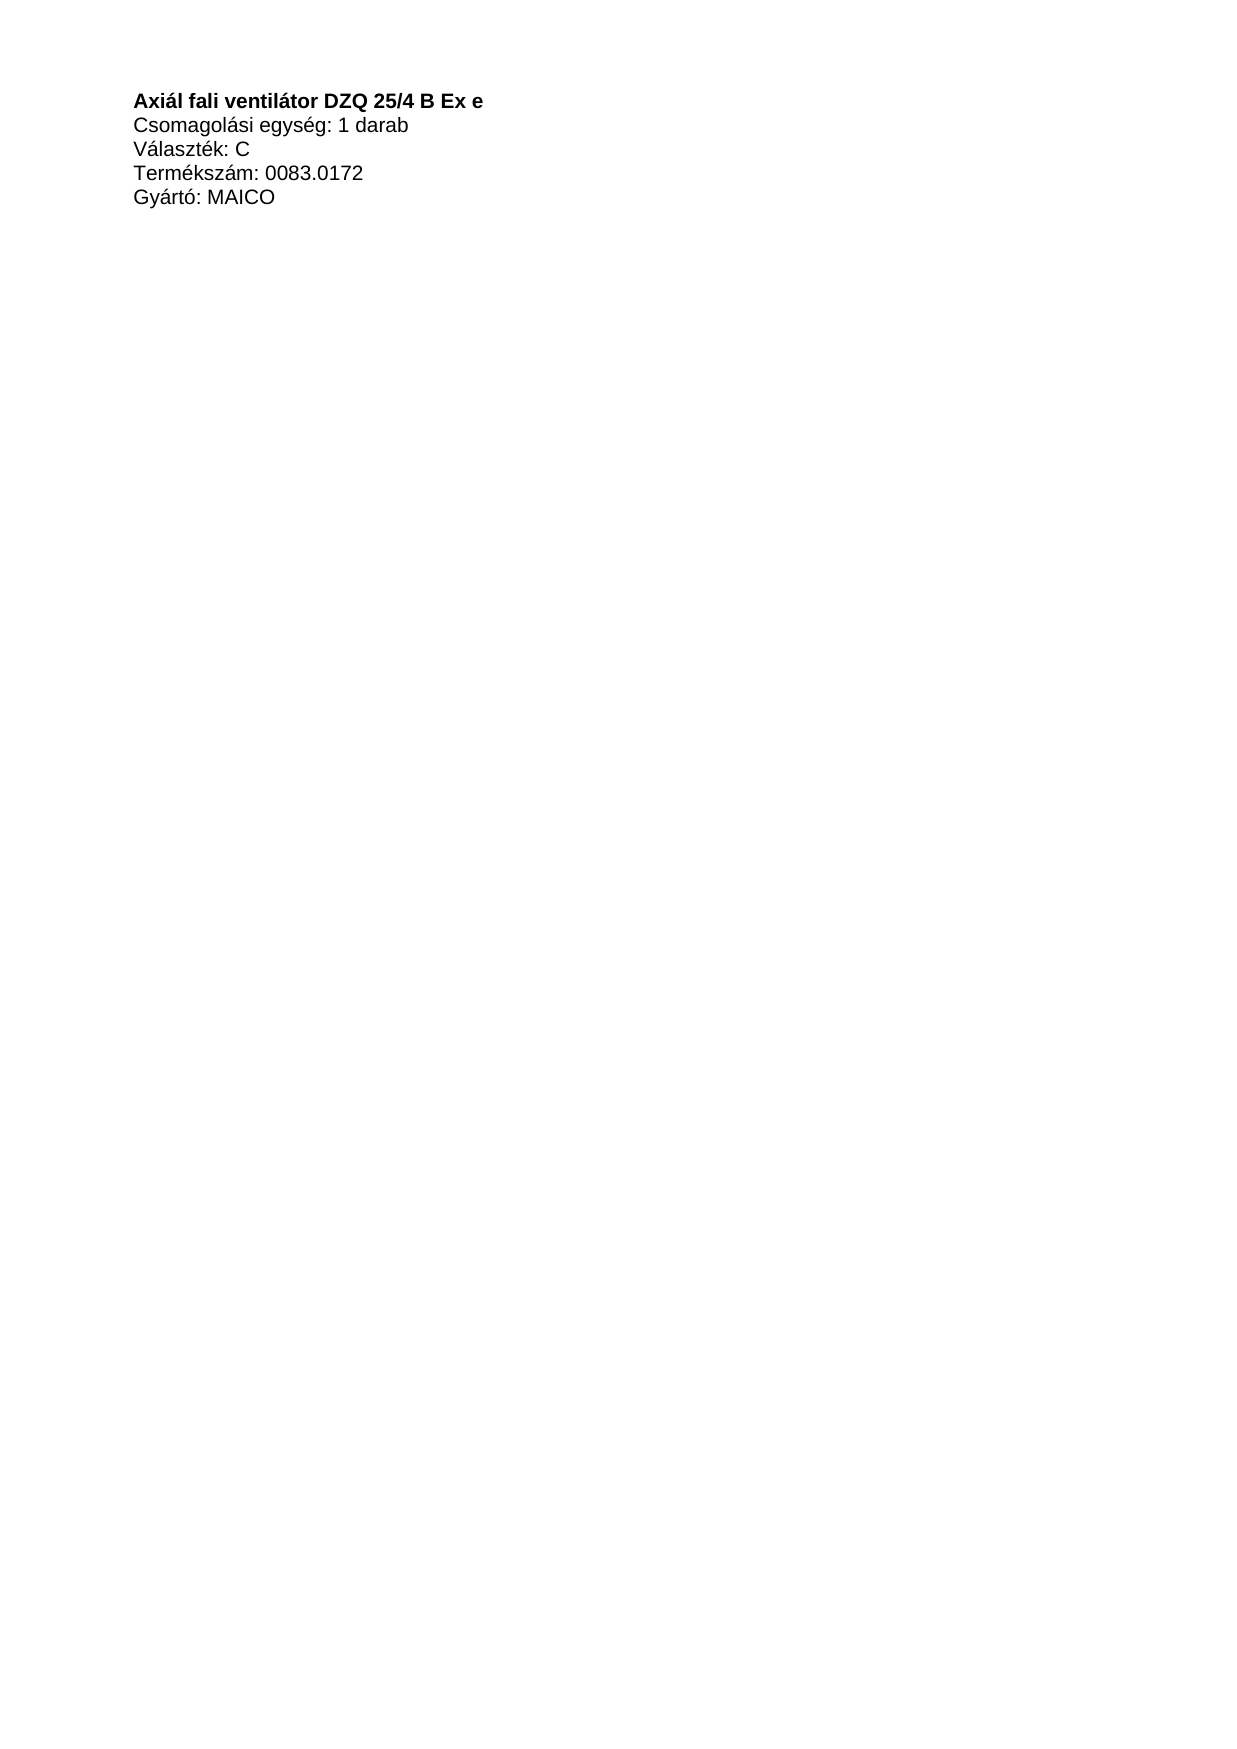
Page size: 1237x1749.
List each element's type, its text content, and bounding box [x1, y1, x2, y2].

text Axiál fali ventilátor DZQ 25/4 B Ex eCsomagolási egység: 1 darabVálaszték: C Termékszám: 0083.0172Gyártó: MAICO [133, 89, 1148, 208]
